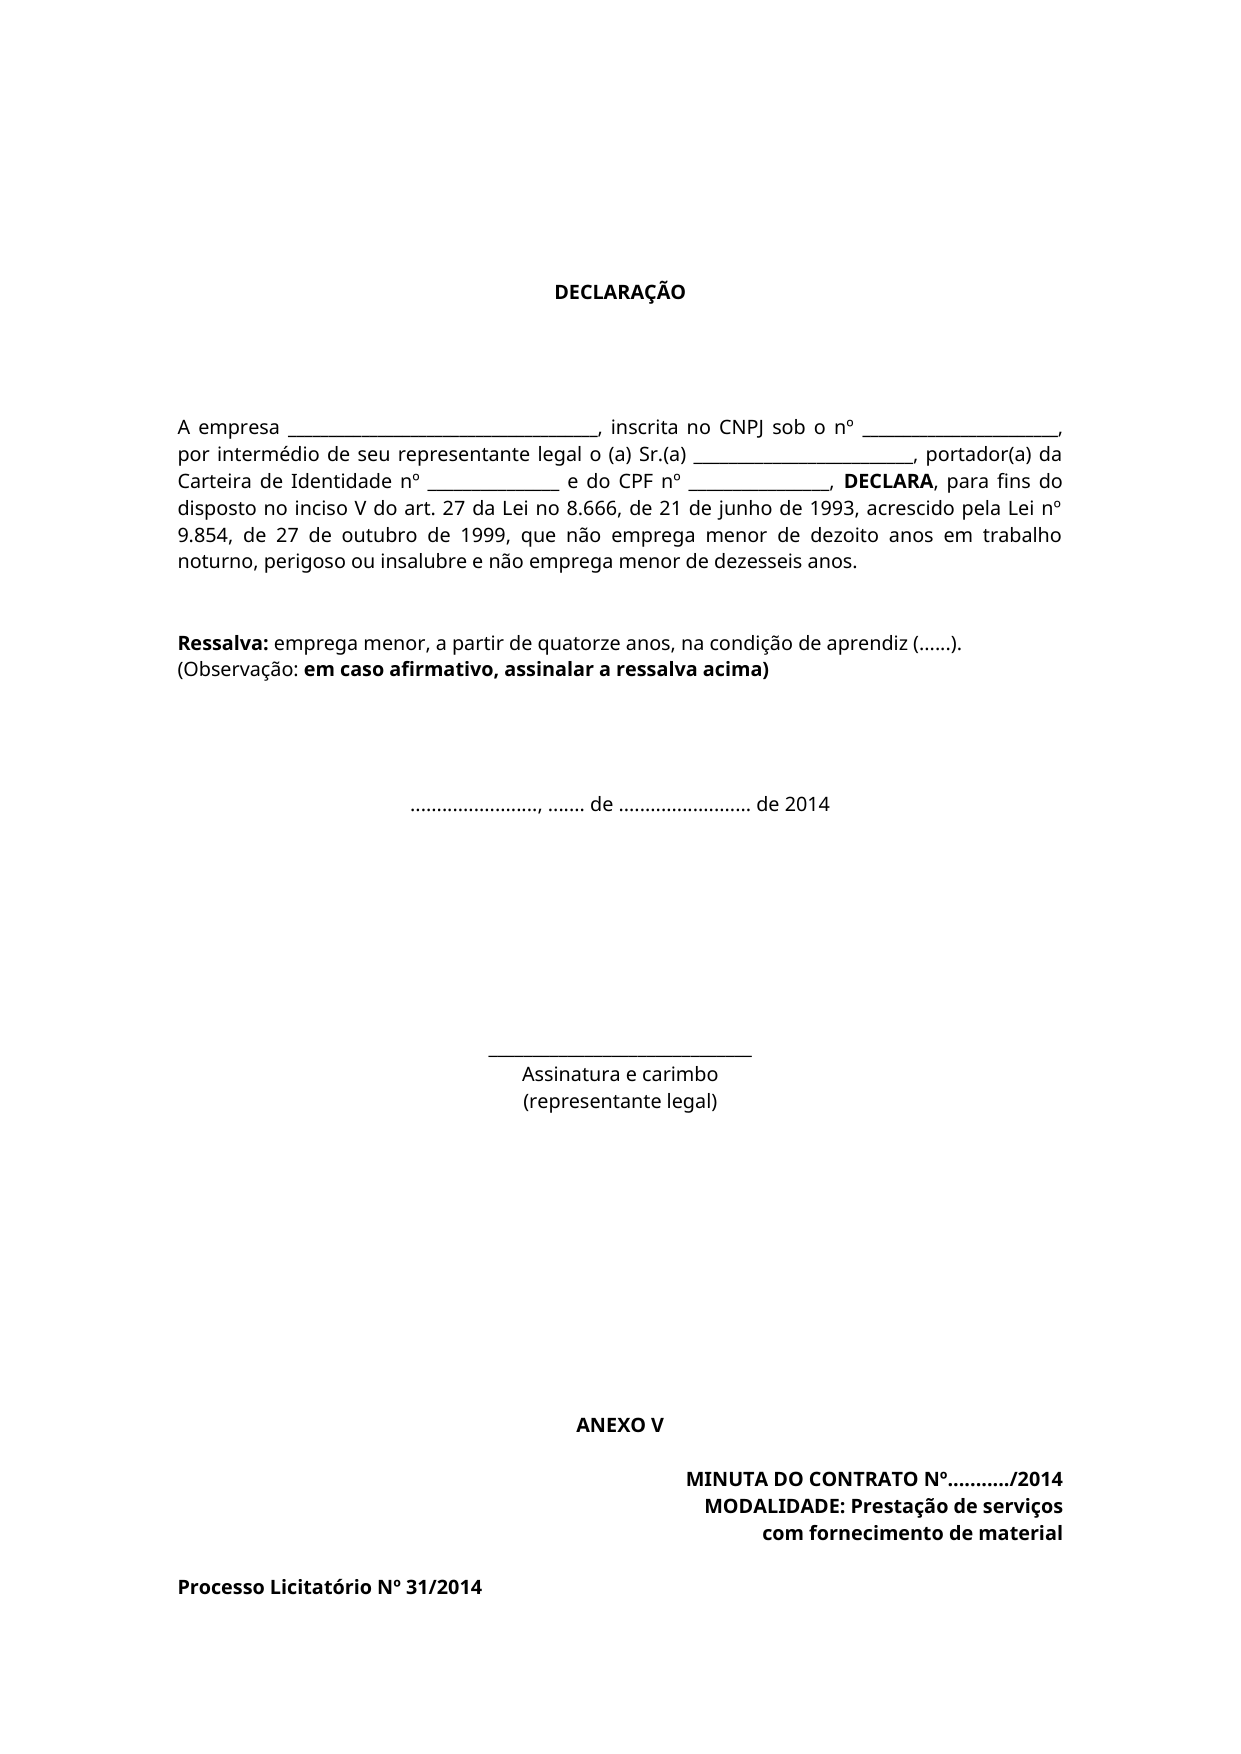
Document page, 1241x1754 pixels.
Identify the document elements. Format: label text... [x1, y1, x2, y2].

text com fornecimento de material [177, 1519, 1063, 1546]
text A empresa ______________________________________, inscrita no CNPJ sob o nº ________________________, por intermédio de seu representante legal o (a) Sr.(a) _________________________, portador(a) da Carteira de Identidade nº _______________ e do CPF nº ________________, DECLARA, para fins do disposto no inciso V do art. 27 da Lei no 8.666, de 21 de junho de 1993, acrescido pela Lei nº 9.854, de 27 de outubro de 1999, que não emprega menor de dezoito anos em trabalho noturno, perigoso ou insalubre e não emprega menor de dezesseis anos. [177, 413, 1063, 575]
text Assinatura e carimbo [177, 1060, 1063, 1087]
text ........................, ....... de ......................... de 2014 [177, 791, 1063, 818]
text ANEXO V [177, 1411, 1063, 1438]
text MINUTA DO CONTRATO Nº.........../2014 [177, 1465, 1063, 1492]
text (Observação: em caso afirmativo, assinalar a ressalva acima) [177, 656, 1063, 683]
text DECLARAÇÃO [177, 278, 1063, 305]
text Processo Licitatório Nº 31/2014 [177, 1573, 1063, 1600]
text (representante legal) [177, 1087, 1063, 1114]
text MODALIDADE: Prestação de serviços [177, 1492, 1063, 1519]
text Ressalva: emprega menor, a partir de quatorze anos, na condição de aprendiz (......). [177, 629, 1063, 656]
text ______________________________ [177, 1033, 1063, 1060]
